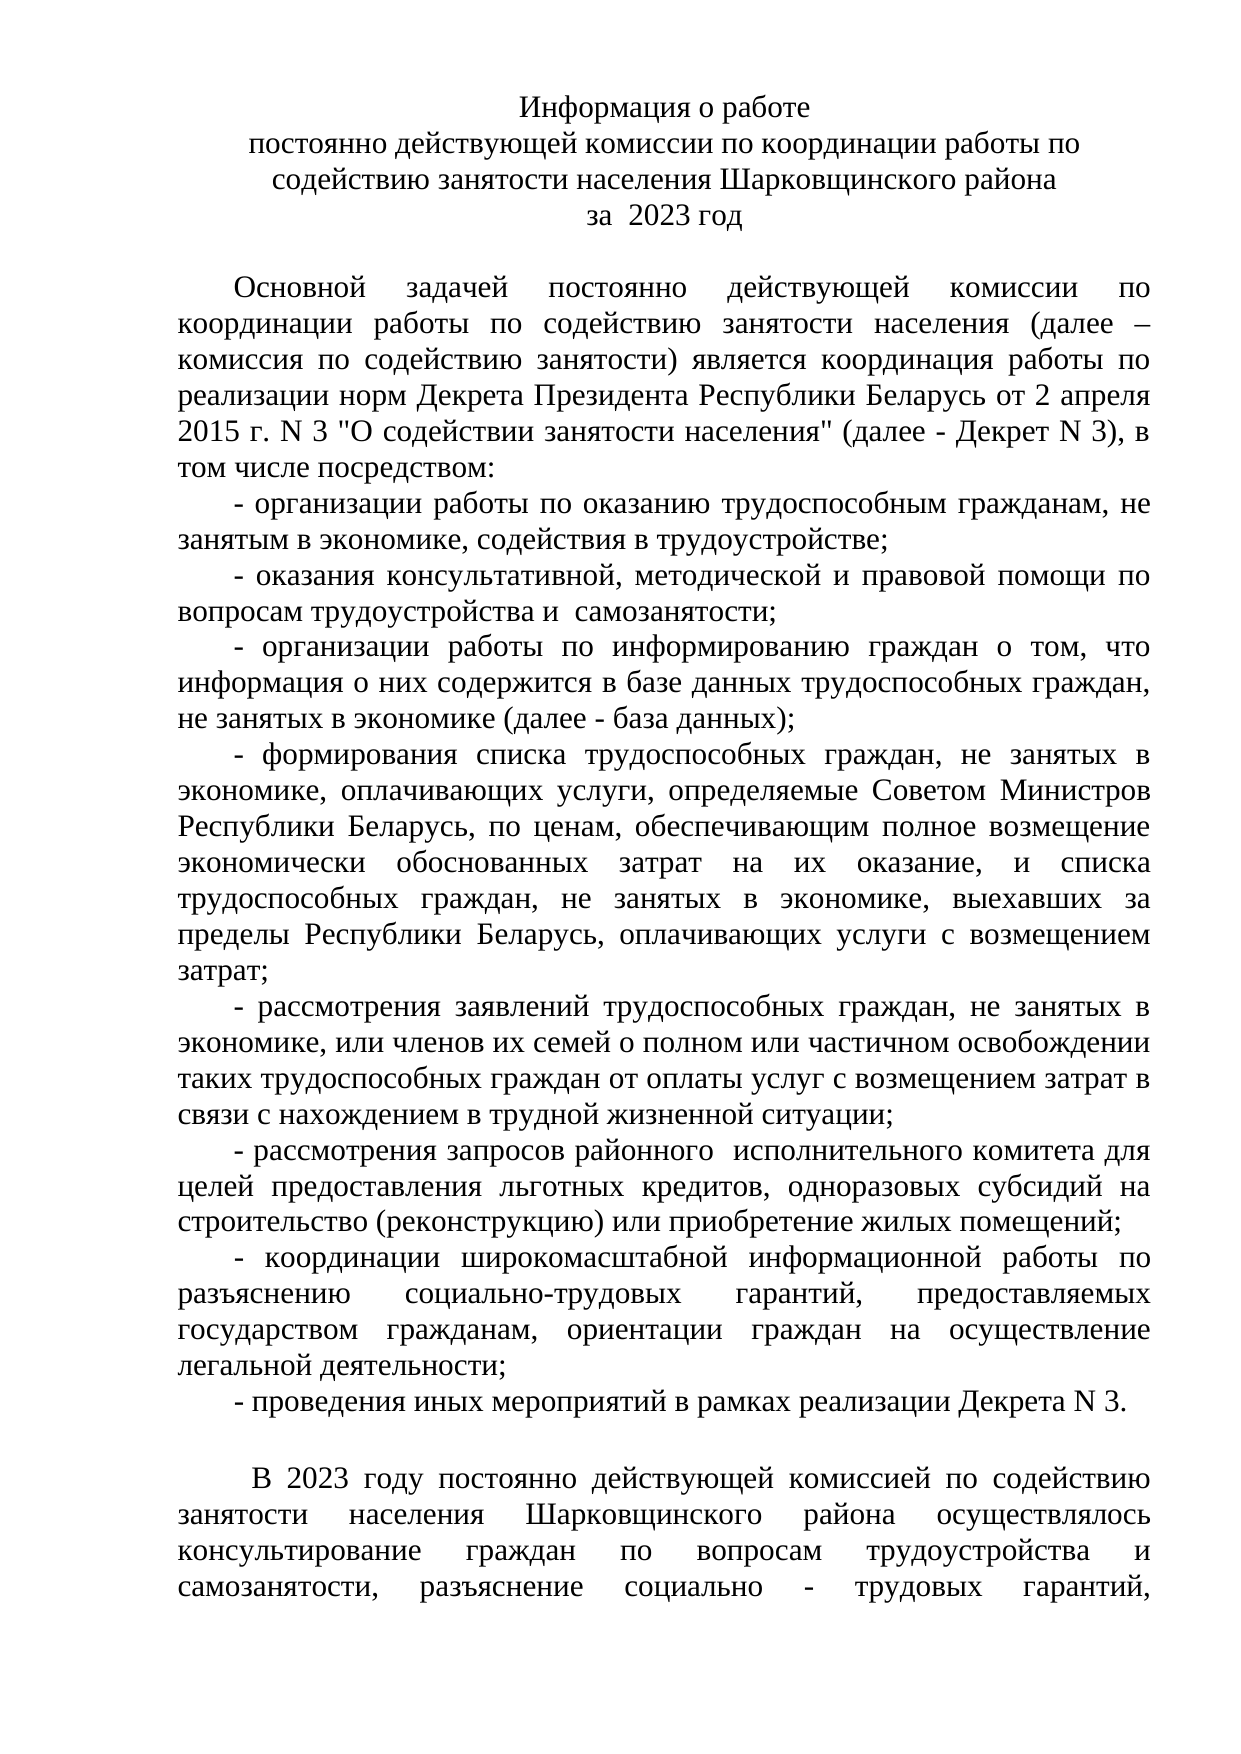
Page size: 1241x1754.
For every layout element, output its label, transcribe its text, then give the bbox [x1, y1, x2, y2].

text Информация о работе [177, 89, 1152, 124]
text - координации широкомасштабной информационной работы по разъяснению социально-трудовых гарантий, предоставляемых государством гражданам, ориентации граждан на осуществление легальной деятельности; [177, 1239, 1152, 1382]
text - проведения иных мероприятий в рамках реализации Декрета N 3. [177, 1382, 1152, 1418]
text - организации работы по информированию граждан о том, что информация о них содержится в базе данных трудоспособных граждан, не занятых в экономике (далее - база данных); [177, 628, 1152, 736]
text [177, 1459, 1152, 1603]
text за 2023 год [177, 196, 1152, 232]
text - рассмотрения запросов районного исполнительного комитета для целей предоставления льготных кредитов, одноразовых субсидий на строительство (реконструкцию) или приобретение жилых помещений; [177, 1131, 1152, 1239]
text - формирования списка трудоспособных граждан, не занятых в экономике, оплачивающих услуги, определяемые Советом Министров Республики Беларусь, по ценам, обеспечивающим полное возмещение экономически обоснованных затрат на их оказание, и списка трудоспособных граждан, не занятых в экономике, выехавших за пределы Республики Беларусь, оплачивающих услуги с возмещением затрат; [177, 736, 1152, 987]
text Основной задачей постоянно действующей комиссии по координации работы по содействию занятости населения (далее – комиссия по содействию занятости) является координация работы по реализации норм Декрета Президента Республики Беларусь от 2 апреля 2015 г. N 3 "О содействии занятости населения" (далее - Декрет N 3), в том числе посредством: [177, 268, 1152, 484]
text - рассмотрения заявлений трудоспособных граждан, не занятых в экономике, или членов их семей о полном или частичном освобождении таких трудоспособных граждан от оплаты услуг с возмещением затрат в связи с нахождением в трудной жизненной ситуации; [177, 987, 1152, 1131]
text постоянно действующей комиссии по координации работы по содействию занятости населения Шарковщинского района [177, 124, 1152, 196]
text - оказания консультативной, методической и правовой помощи по вопросам трудоустройства и самозанятости; [177, 556, 1152, 628]
text - организации работы по оказанию трудоспособным гражданам, не занятым в экономике, содействия в трудоустройстве; [177, 484, 1152, 556]
